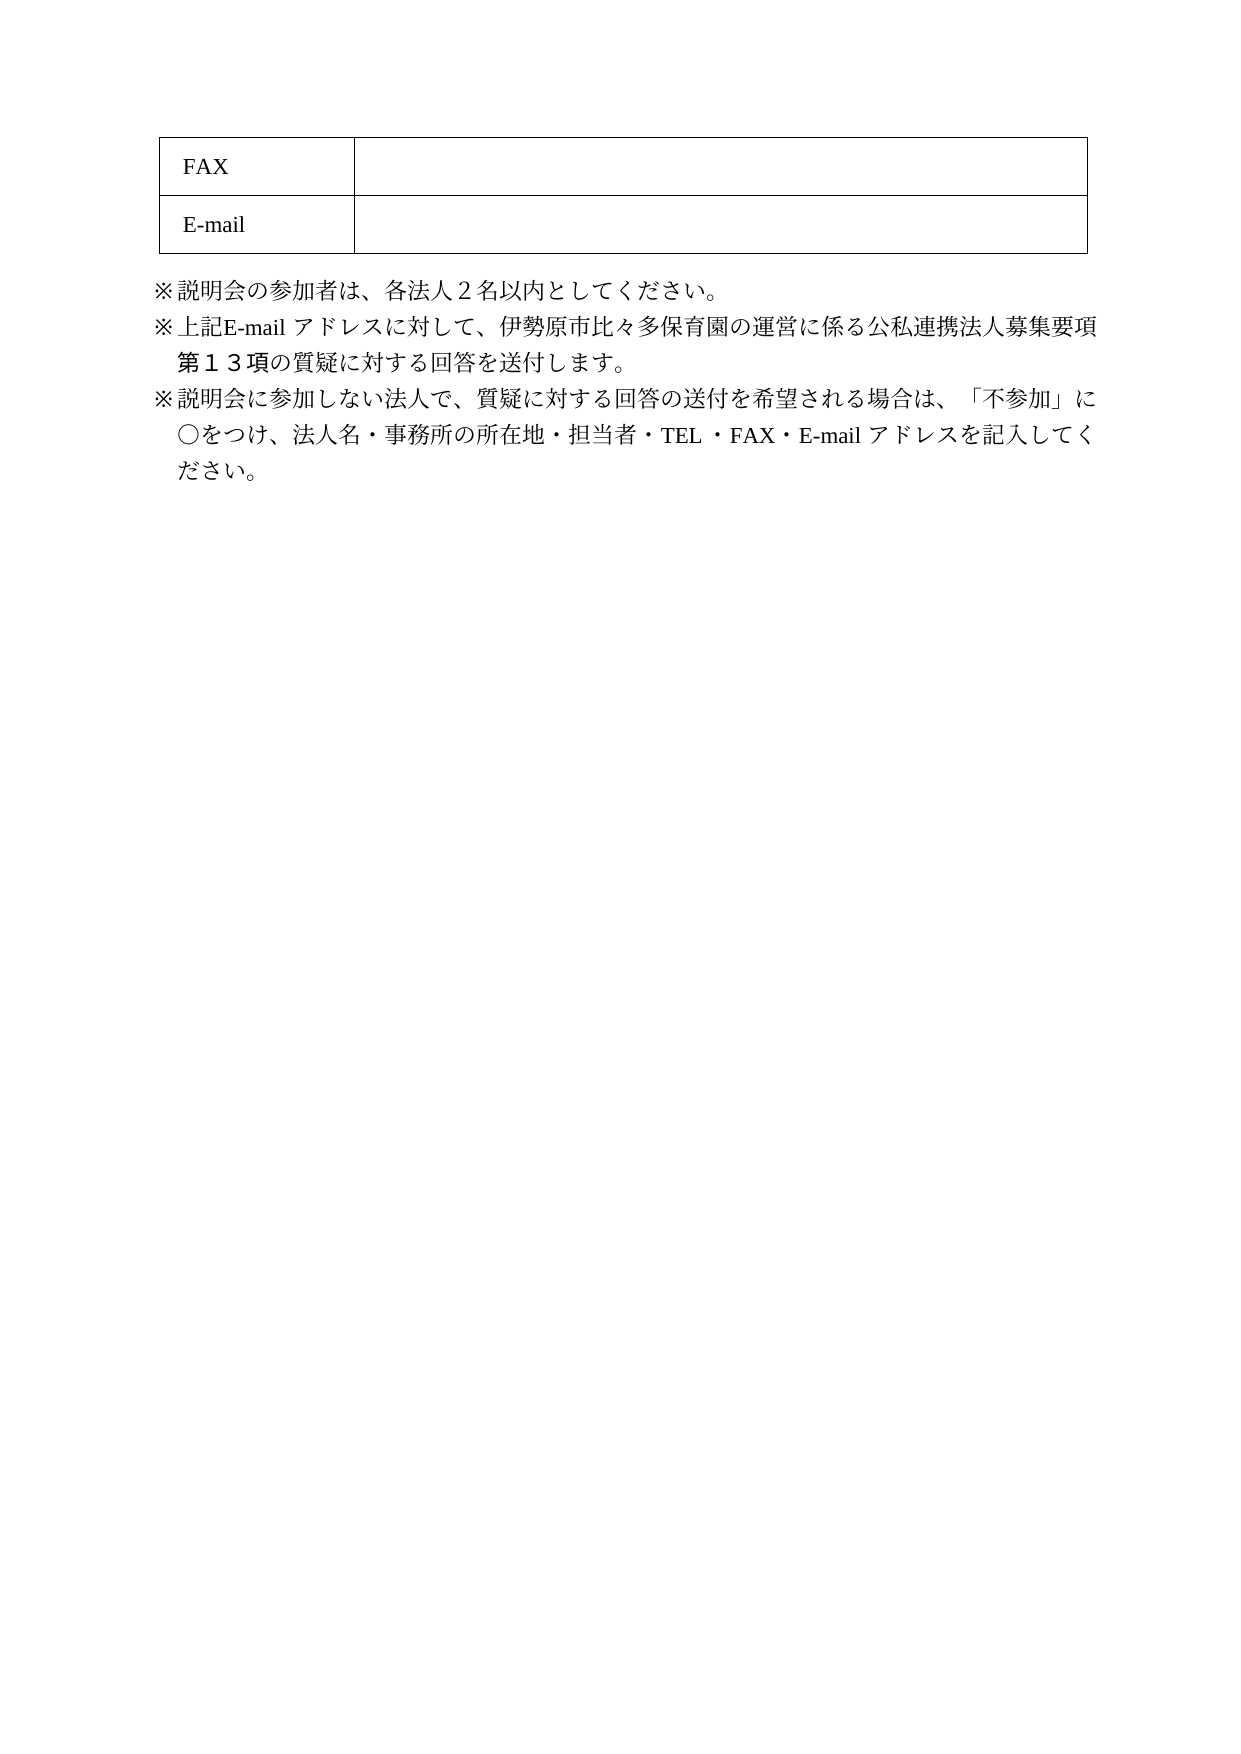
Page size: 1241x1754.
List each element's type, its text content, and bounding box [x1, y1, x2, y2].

text ※上記E-mailアドレスに対して、伊勢原市比々多保育園の運営に係る公私連携法人募集要項第１３項の質疑に対する回答を送付します。 [154, 308, 1098, 379]
table_cell [355, 138, 1087, 194]
table_cell FAX [160, 138, 354, 194]
text ※説明会の参加者は、各法人２名以内としてください。 [154, 272, 1098, 308]
table_cell E-mail [160, 196, 354, 253]
text ※説明会に参加しない法人で、質疑に対する回答の送付を希望される場合は、「不参加」に○をつけ、法人名・事務所の所在地・担当者・TEL・FAX・E-mailアドレスを記入してください。 [154, 379, 1098, 487]
table_cell [355, 196, 1087, 253]
